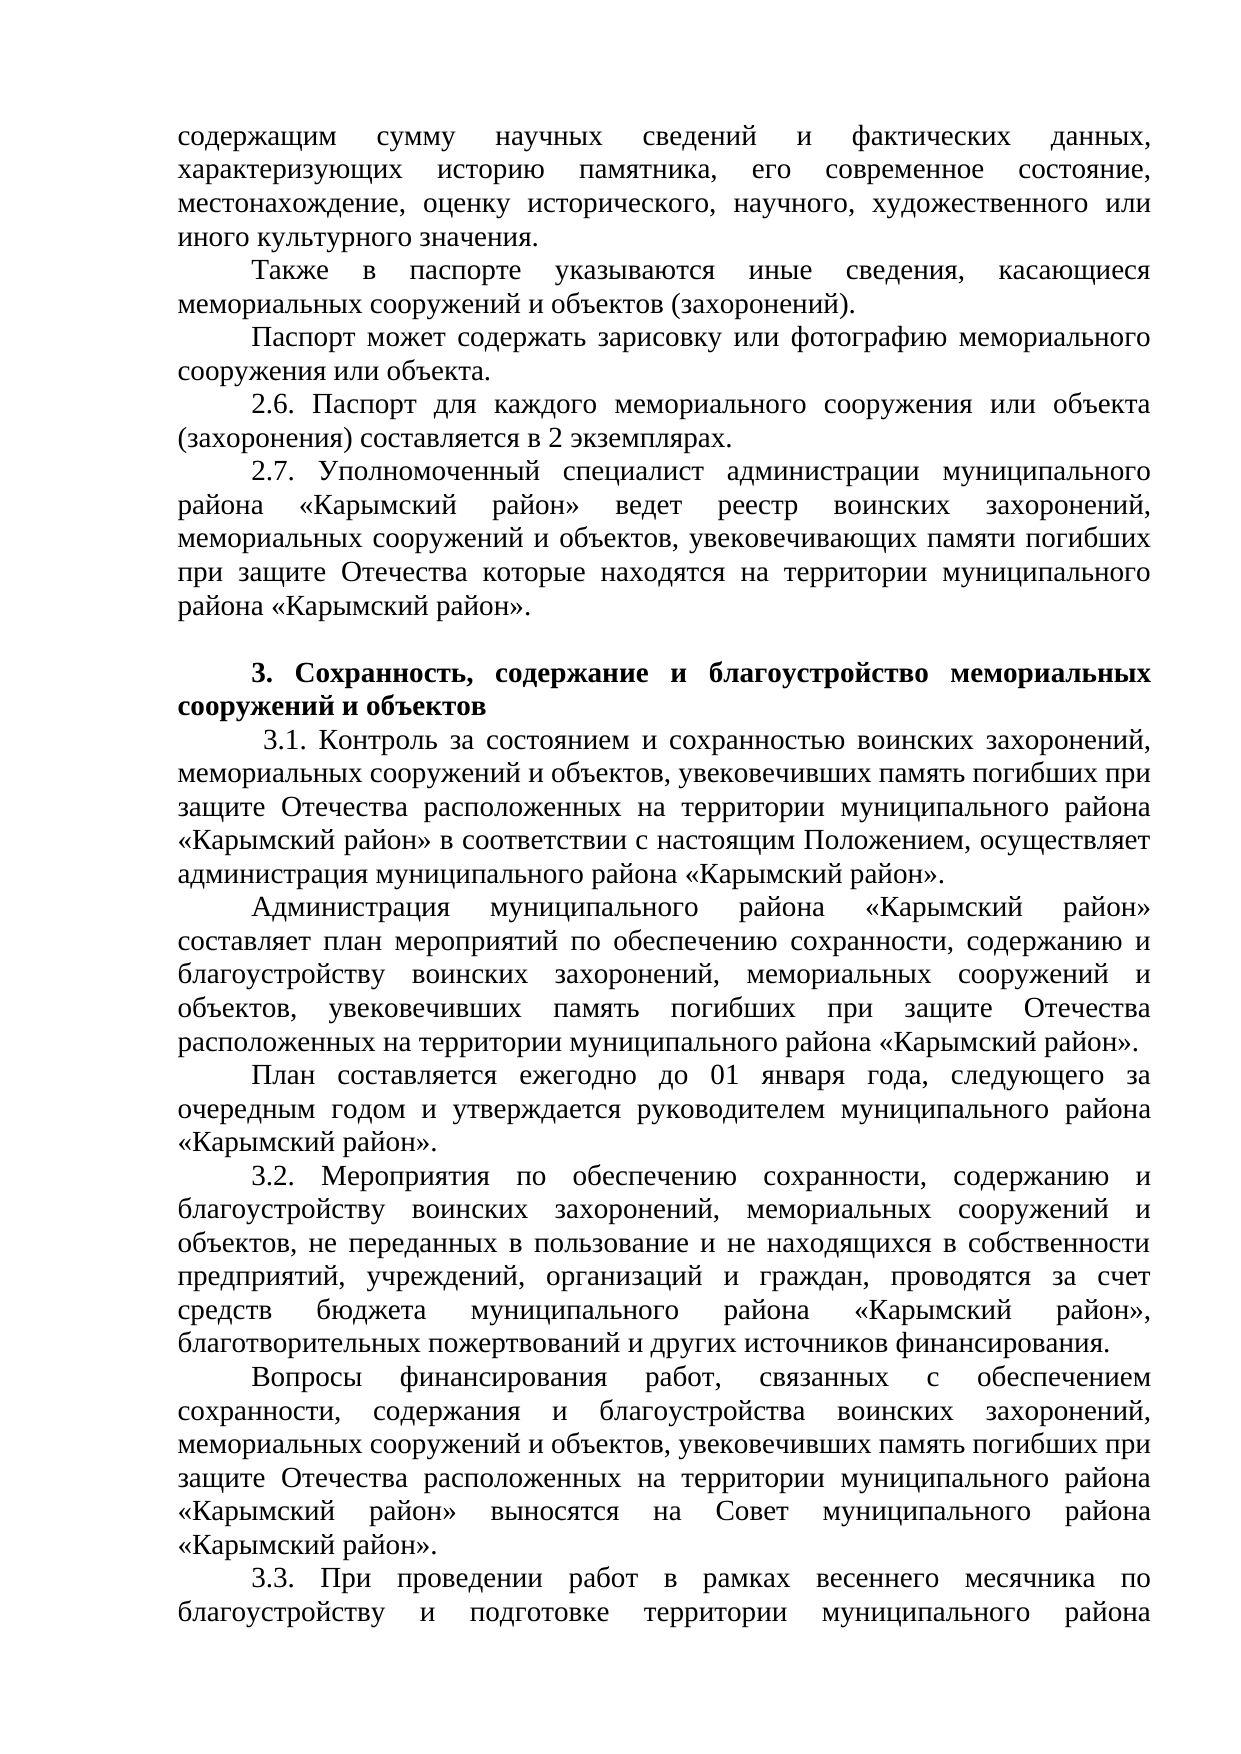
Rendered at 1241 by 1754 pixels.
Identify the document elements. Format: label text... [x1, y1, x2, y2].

text План составляется ежегодно до 01 января года, следующего за очередным годом и утверждается руководителем муниципального района «Карымский район». [177, 1057, 1152, 1158]
text 3.1. Контроль за состоянием и сохранностью воинских захоронений, мемориальных сооружений и объектов, увековечивших память погибших при защите Отечества расположенных на территории муниципального района «Карымский район» в соответствии с настоящим Положением, осуществляет администрация муниципального района «Карымский район». [177, 722, 1152, 889]
text Также в паспорте указываются иные сведения, касающиеся мемориальных сооружений и объектов (захоронений). [177, 252, 1152, 319]
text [177, 1560, 1152, 1627]
text 2.7. Уполномоченный специалист администрации муниципального района «Карымский район» ведет реестр воинских захоронений, мемориальных сооружений и объектов, увековечивающих памяти погибших при защите Отечества которые находятся на территории муниципального района «Карымский район». [177, 453, 1152, 621]
text 2.6. Паспорт для каждого мемориального сооружения или объекта (захоронения) составляется в 2 экземплярах. [177, 386, 1152, 453]
text 3. Сохранность, содержание и благоустройство мемориальных сооружений и объектов [177, 655, 1152, 722]
text Вопросы финансирования работ, связанных с обеспечением сохранности, содержания и благоустройства воинских захоронений, мемориальных сооружений и объектов, увековечивших память погибших при защите Отечества расположенных на территории муниципального района «Карымский район» выносятся на Совет муниципального района «Карымский район». [177, 1359, 1152, 1560]
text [177, 118, 1152, 252]
text 3.2. Мероприятия по обеспечению сохранности, содержанию и благоустройству воинских захоронений, мемориальных сооружений и объектов, не переданных в пользование и не находящихся в собственности предприятий, учреждений, организаций и граждан, проводятся за счет средств бюджета муниципального района «Карымский район», благотворительных пожертвований и других источников финансирования. [177, 1158, 1152, 1359]
text Паспорт может содержать зарисовку или фотографию мемориального сооружения или объекта. [177, 319, 1152, 386]
text Администрация муниципального района «Карымский район» составляет план мероприятий по обеспечению сохранности, содержанию и благоустройству воинских захоронений, мемориальных сооружений и объектов, увековечивших память погибших при защите Отечества расположенных на территории муниципального района «Карымский район». [177, 889, 1152, 1057]
